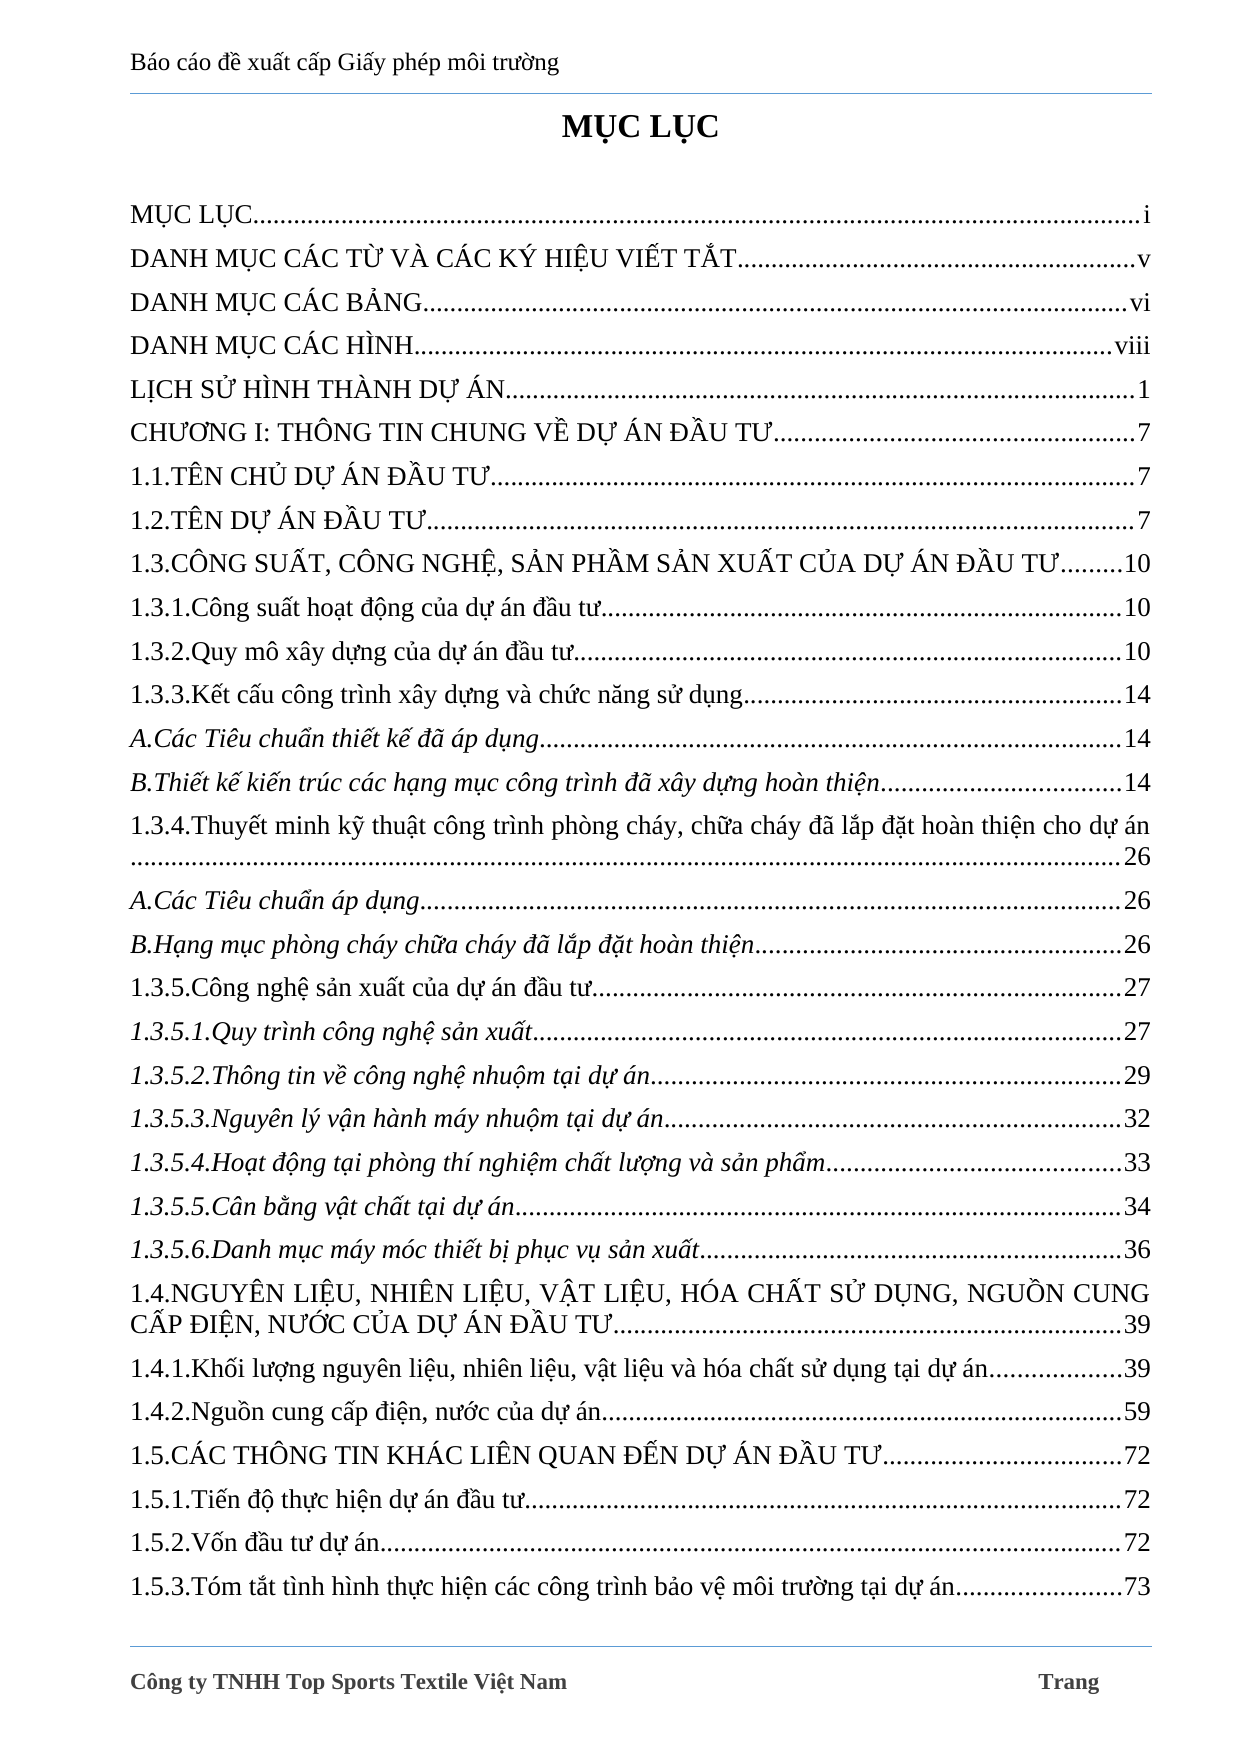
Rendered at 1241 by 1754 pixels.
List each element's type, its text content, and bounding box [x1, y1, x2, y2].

text 1.3.5.3.Nguyên lý vận hành máy nhuộm tại dự án 32 [130, 1102, 1152, 1133]
text 1.5.3.Tóm tắt tình hình thực hiện các công trình bảo vệ môi trường tại dự án 73 [130, 1570, 1152, 1601]
text 1.5.2.Vốn đầu tư dự án 72 [130, 1526, 1152, 1557]
text A.Các Tiêu chuẩn thiết kế đã áp dụng 14 [130, 722, 1152, 753]
text MỤC LỤC i [130, 198, 1152, 229]
text CHƯƠNG I: THÔNG TIN CHUNG VỀ DỰ ÁN ĐẦU TƯ 7 [130, 417, 1152, 448]
text 1.3.3.Kết cấu công trình xây dựng và chức năng sử dụng 14 [130, 678, 1152, 709]
text 1.3.5.2.Thông tin về công nghệ nhuộm tại dự án 29 [130, 1059, 1152, 1090]
text 1.3.5.1.Quy trình công nghệ sản xuất 27 [130, 1015, 1152, 1046]
text DANH MỤC CÁC TỪ VÀ CÁC KÝ HIỆU VIẾT TẮT v [130, 242, 1152, 273]
text 1.3.1.Công suất hoạt động của dự án đầu tư 10 [130, 591, 1152, 622]
text 1.3.CÔNG SUẤT, CÔNG NGHỆ, SẢN PHẦM SẢN XUẤT CỦA DỰ ÁN ĐẦU TƯ 10 [130, 547, 1152, 579]
text B.Thiết kế kiến trúc các hạng mục công trình đã xây dựng hoàn thiện 14 [130, 766, 1152, 797]
text 1.3.5.6.Danh mục máy móc thiết bị phục vụ sản xuất 36 [130, 1233, 1152, 1264]
text 1.3.4.Thuyết minh kỹ thuật công trình phòng cháy, chữa cháy đã lắp đặt hoàn thiện cho dự án 26 [130, 809, 1152, 872]
text A.Các Tiêu chuẩn áp dụng 26 [130, 884, 1152, 915]
text 1.3.5.4.Hoạt động tại phòng thí nghiệm chất lượng và sản phẩm 33 [130, 1146, 1152, 1177]
text 1.5.1.Tiến độ thực hiện dự án đầu tư 72 [130, 1483, 1152, 1514]
text 1.3.5.5.Cân bằng vật chất tại dự án 34 [130, 1190, 1152, 1221]
text 1.2.TÊN DỰ ÁN ĐẦU TƯ 7 [130, 504, 1152, 535]
text B.Hạng mục phòng cháy chữa cháy đã lắp đặt hoàn thiện 26 [130, 928, 1152, 959]
text DANH MỤC CÁC BẢNG vi [130, 286, 1152, 317]
text 1.3.5.Công nghệ sản xuất của dự án đầu tư 27 [130, 971, 1152, 1003]
text DANH MỤC CÁC HÌNH viii [130, 329, 1152, 360]
text 1.3.2.Quy mô xây dựng của dự án đầu tư 10 [130, 635, 1152, 666]
text 1.4.1.Khối lượng nguyên liệu, nhiên liệu, vật liệu và hóa chất sử dụng tại dự án 39 [130, 1352, 1152, 1383]
text 1.5.CÁC THÔNG TIN KHÁC LIÊN QUAN ĐẾN DỰ ÁN ĐẦU TƯ 72 [130, 1439, 1152, 1470]
text 1.1.TÊN CHỦ DỰ ÁN ĐẦU TƯ 7 [130, 460, 1152, 491]
text 1.4.NGUYÊN LIỆU, NHIÊN LIỆU, VẬT LIỆU, HÓA CHẤT SỬ DỤNG, NGUỒN CUNG CẤP ĐIỆN, NƯỚC CỦA DỰ ÁN ĐẦU TƯ 39 [130, 1277, 1152, 1339]
text 1.4.2.Nguồn cung cấp điện, nước của dự án 59 [130, 1395, 1152, 1427]
text LỊCH SỬ HÌNH THÀNH DỰ ÁN 1 [130, 373, 1152, 404]
subtitle MỤC LỤC [130, 106, 1152, 144]
